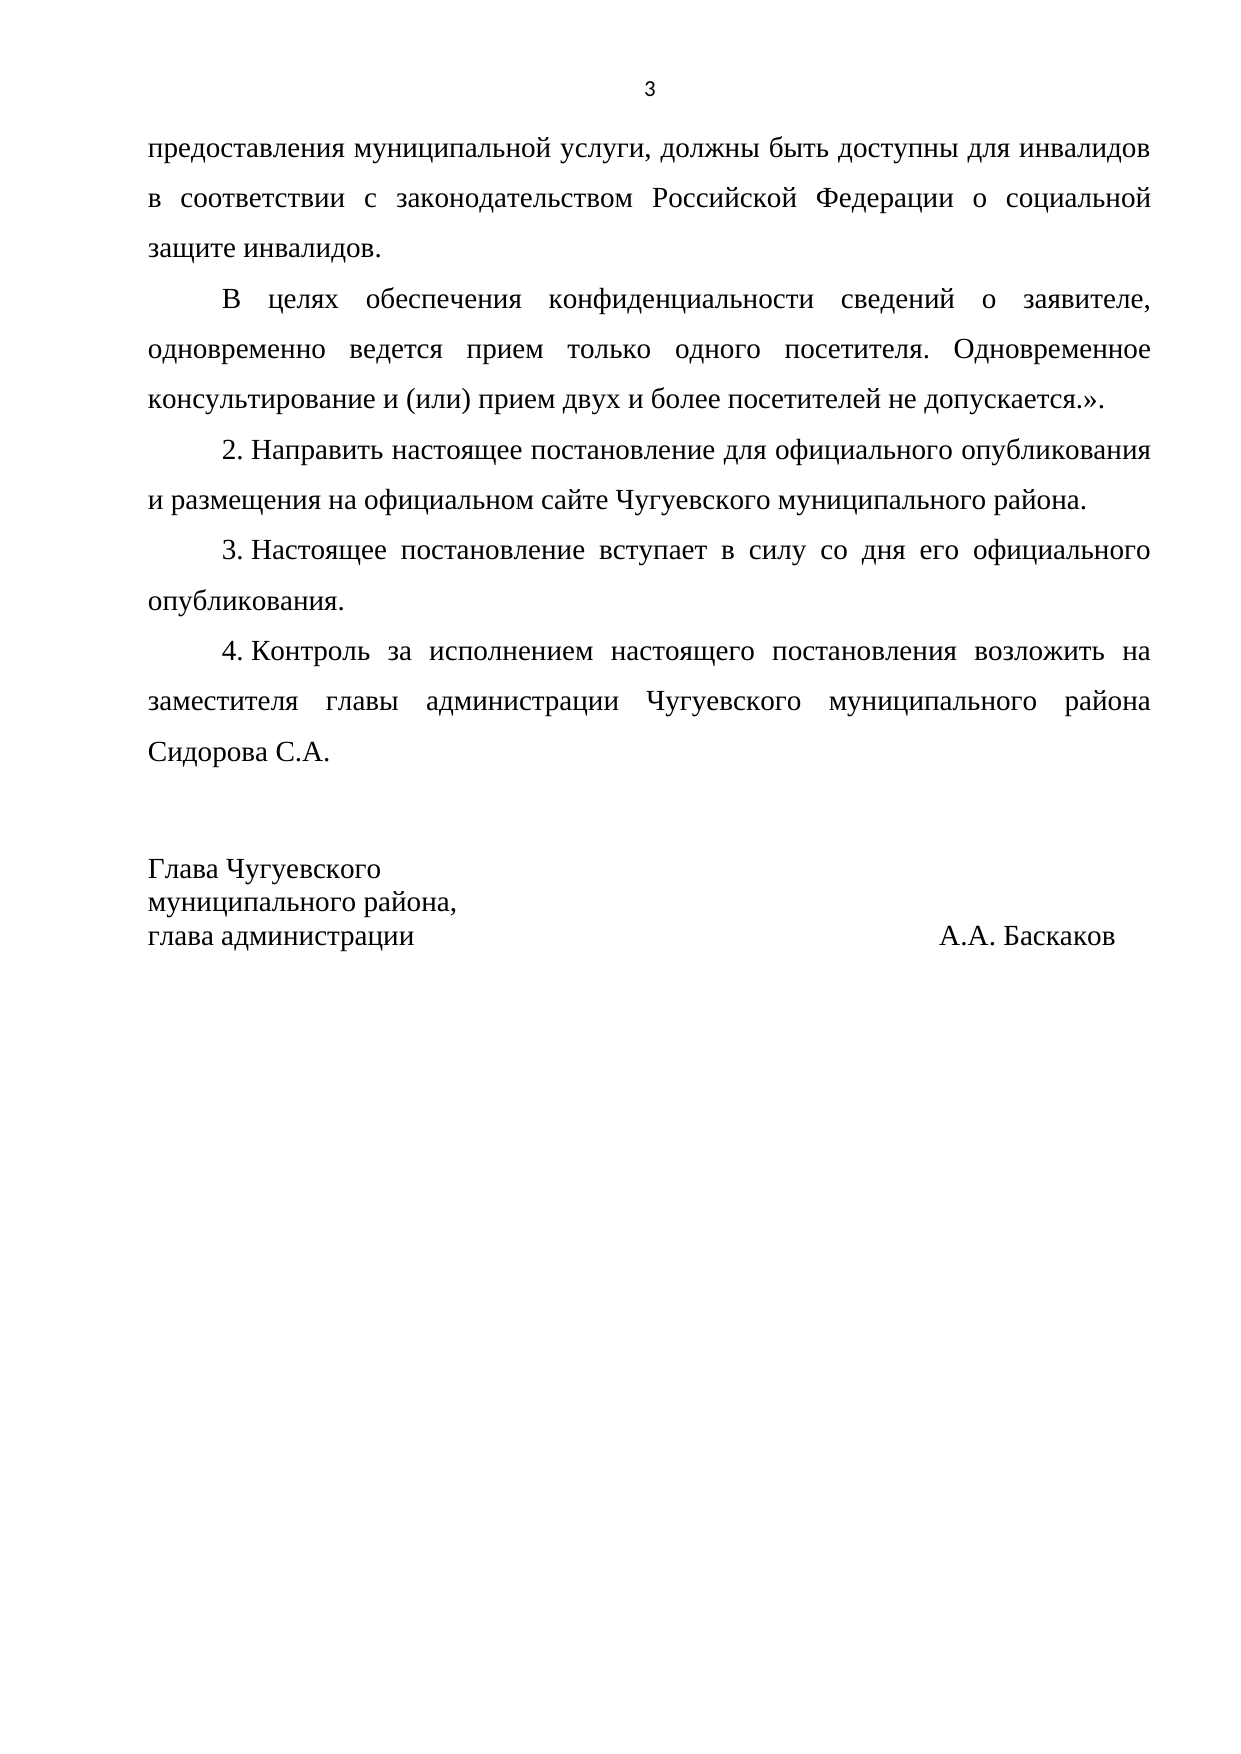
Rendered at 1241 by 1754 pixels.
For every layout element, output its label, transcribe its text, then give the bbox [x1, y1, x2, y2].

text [148, 130, 1152, 264]
text 2. Направить настоящее постановление для официального опубликования и размещения на официальном сайте Чугуевского муниципального района. [148, 432, 1152, 516]
text В целях обеспечения конфиденциальности сведений о заявителе, одновременно ведется прием только одного посетителя. Одновременное консультирование и (или) прием двух и более посетителей не допускается.». [148, 281, 1152, 415]
text муниципального района, [148, 884, 1152, 918]
text 3. Настоящее постановление вступает в силу со дня его официального опубликования. [148, 532, 1152, 616]
text Глава Чугуевского [148, 851, 1152, 884]
text глава администрации А.А. Баскаков [148, 918, 1152, 952]
text 4. Контроль за исполнением настоящего постановления возложить на заместителя главы администрации Чугуевского муниципального района Сидорова С.А. [148, 633, 1152, 767]
